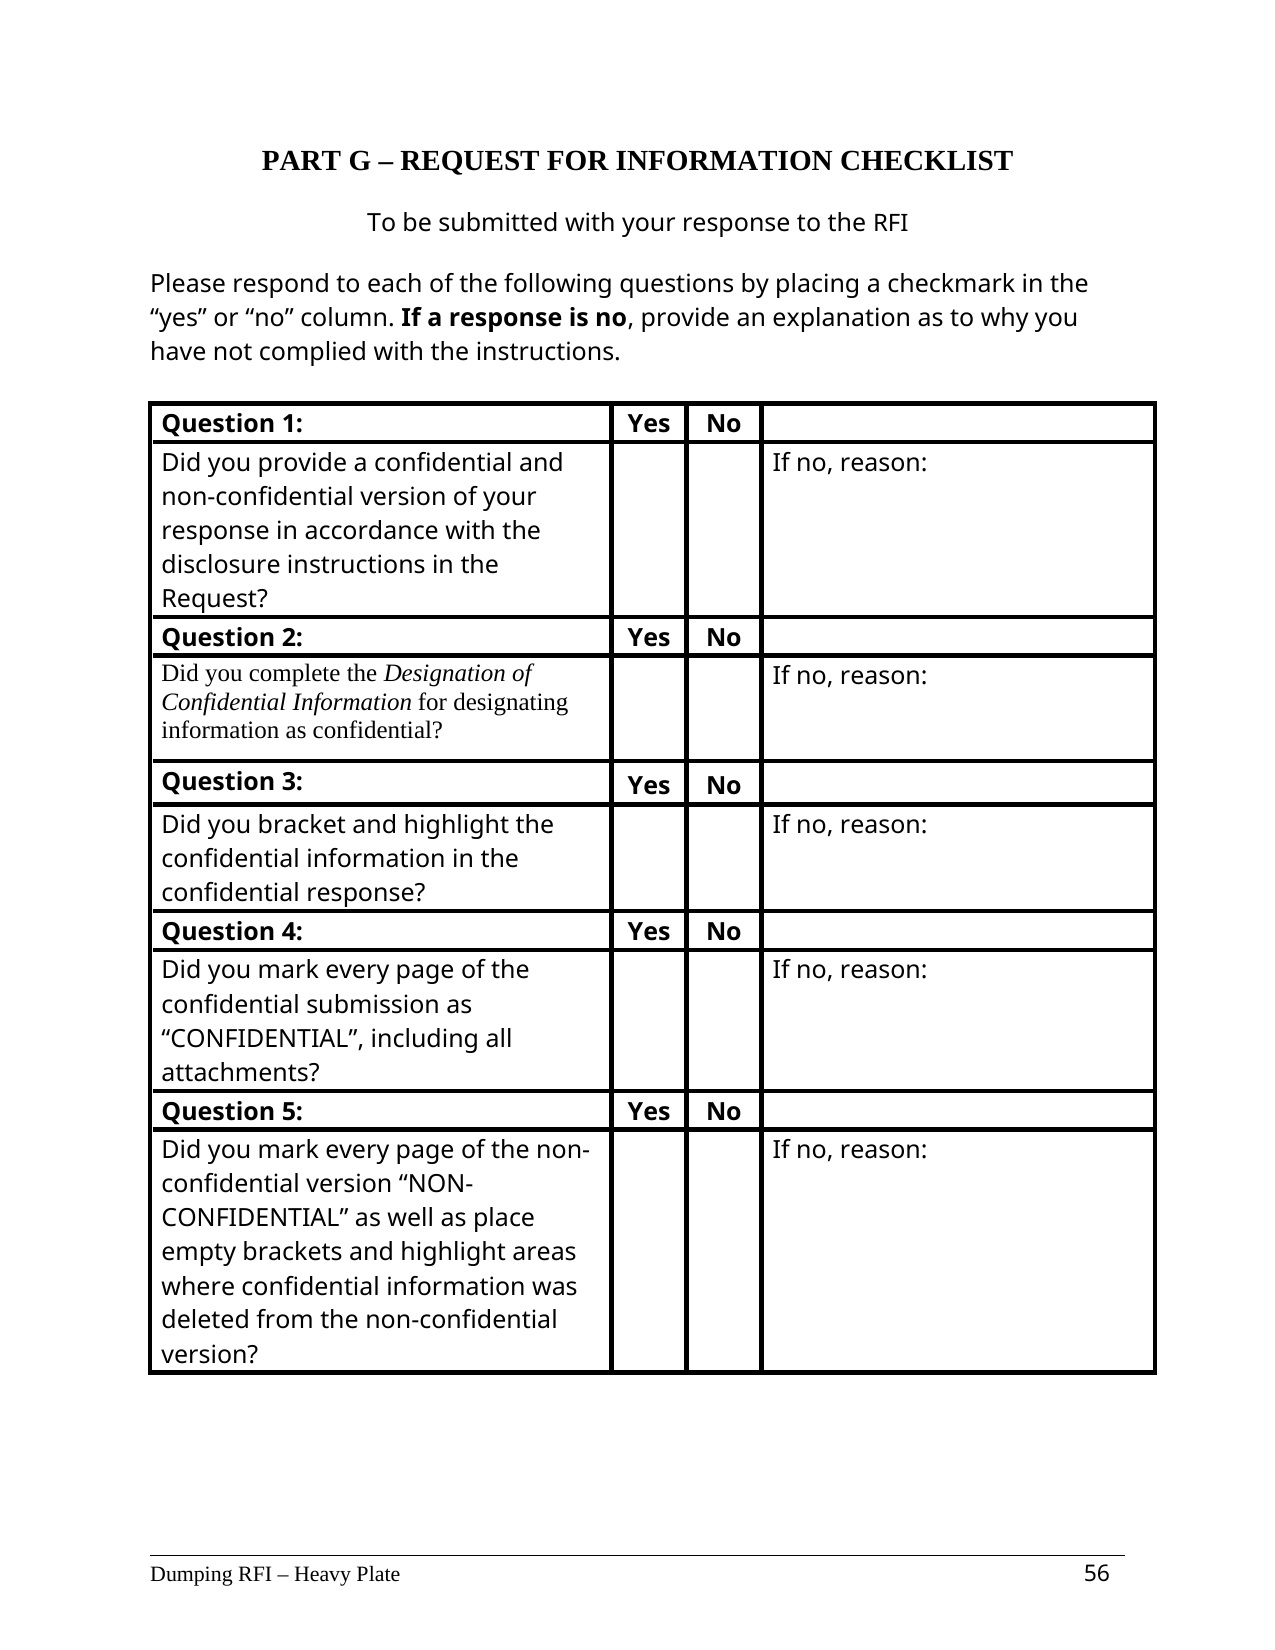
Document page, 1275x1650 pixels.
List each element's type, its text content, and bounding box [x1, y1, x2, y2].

table_cell [764, 1093, 1153, 1127]
table_cell Did you mark every page of the non-confidential version “NON-CONFIDENTIAL” as well as place empty brackets and highlight areas where confidential information was deleted from the non-confidential version? [152, 1128, 609, 1370]
table_cell [764, 913, 1153, 947]
table_cell [614, 952, 684, 1088]
table_cell If no, reason: [764, 658, 1153, 759]
table_cell [764, 763, 1153, 802]
table_cell Did you mark every page of the confidential submission as “CONFIDENTIAL”, including all attachments? [152, 949, 609, 1088]
table_cell If no, reason: [764, 444, 1153, 614]
table_cell [614, 658, 684, 759]
table_cell No [689, 913, 759, 947]
table_cell [689, 807, 759, 909]
table_cell [614, 1132, 684, 1370]
table_header Question 1: [152, 406, 609, 439]
table_cell [689, 952, 759, 1088]
table_cell Question 5: [152, 1090, 609, 1127]
table_cell Did you bracket and highlight the confidential information in the confidential response? [152, 803, 609, 909]
table_cell [689, 1132, 759, 1370]
table_cell Question 4: [152, 910, 609, 947]
table_cell [764, 619, 1153, 653]
table_cell Yes [614, 913, 684, 947]
table_cell No [689, 1093, 759, 1127]
table_cell If no, reason: [764, 1132, 1153, 1370]
table_header No [689, 406, 759, 439]
subtitle PART G – REQUEST FOR INFORMATION CHECKLIST [150, 143, 1125, 177]
table_cell Question 3: [152, 760, 609, 802]
table_cell Question 2: [152, 616, 609, 653]
table_cell [614, 807, 684, 909]
table_cell If no, reason: [764, 807, 1153, 909]
table_cell [614, 444, 684, 614]
text Please respond to each of the following questions by placing a checkmark in the “yes” or “no” column. If a response is no, provide an explanation as to why you have not complied with the instructions. [150, 266, 1125, 368]
table_header Yes [614, 406, 684, 439]
table_cell If no, reason: [764, 952, 1153, 1088]
table_cell No [689, 619, 759, 653]
table_cell Did you complete the Designation of Confidential Information for designating information as confidential? [152, 654, 609, 759]
table_cell Yes [614, 1093, 684, 1127]
table_cell [689, 444, 759, 614]
table_cell Did you provide a confidential and non-confidential version of your response in accordance with the disclosure instructions in the Request? [152, 441, 609, 614]
table_cell [689, 658, 759, 759]
table_cell No [689, 763, 759, 802]
text To be submitted with your response to the RFI [150, 204, 1125, 238]
table_cell Yes [614, 619, 684, 653]
table_header [764, 406, 1153, 439]
table_cell Yes [614, 763, 684, 802]
